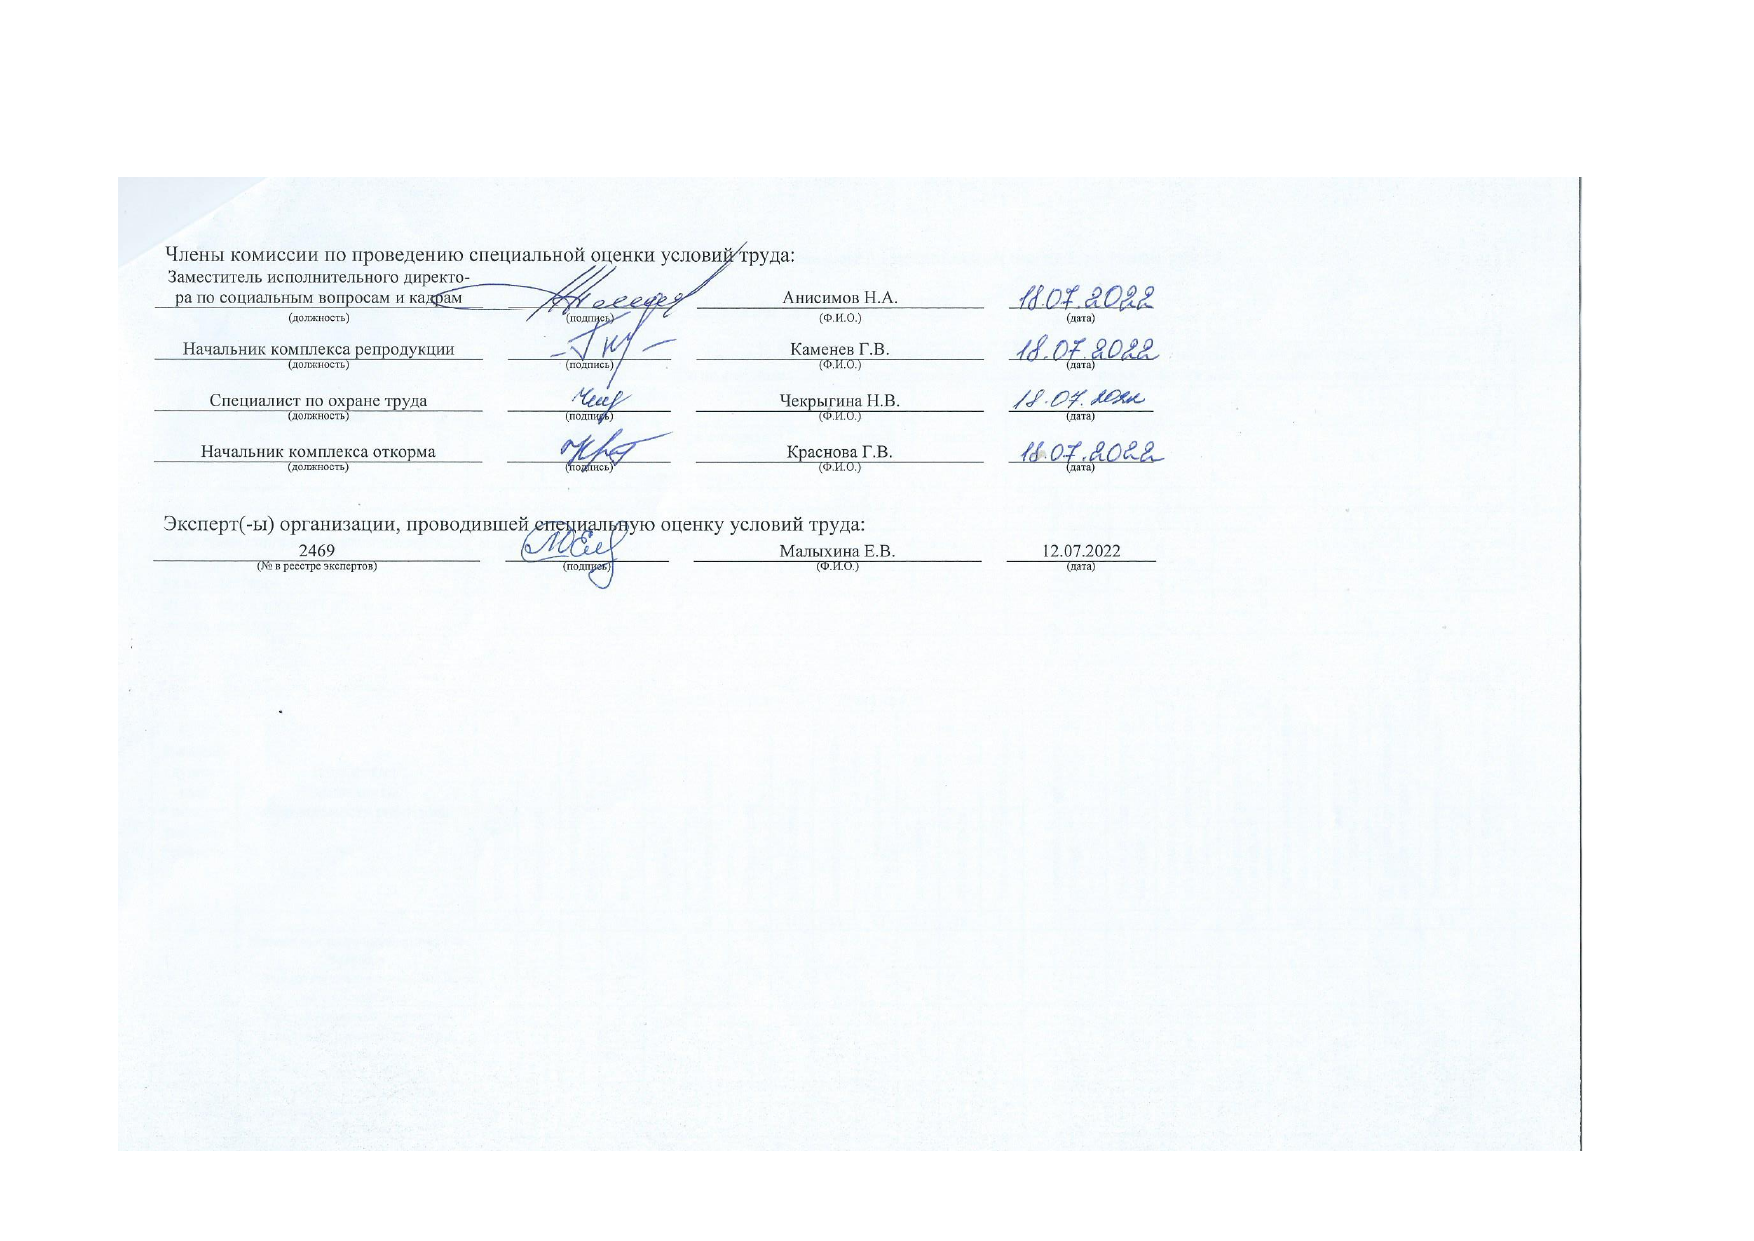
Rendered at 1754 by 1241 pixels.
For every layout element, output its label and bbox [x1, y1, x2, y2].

picture [118, 177, 1583, 1151]
